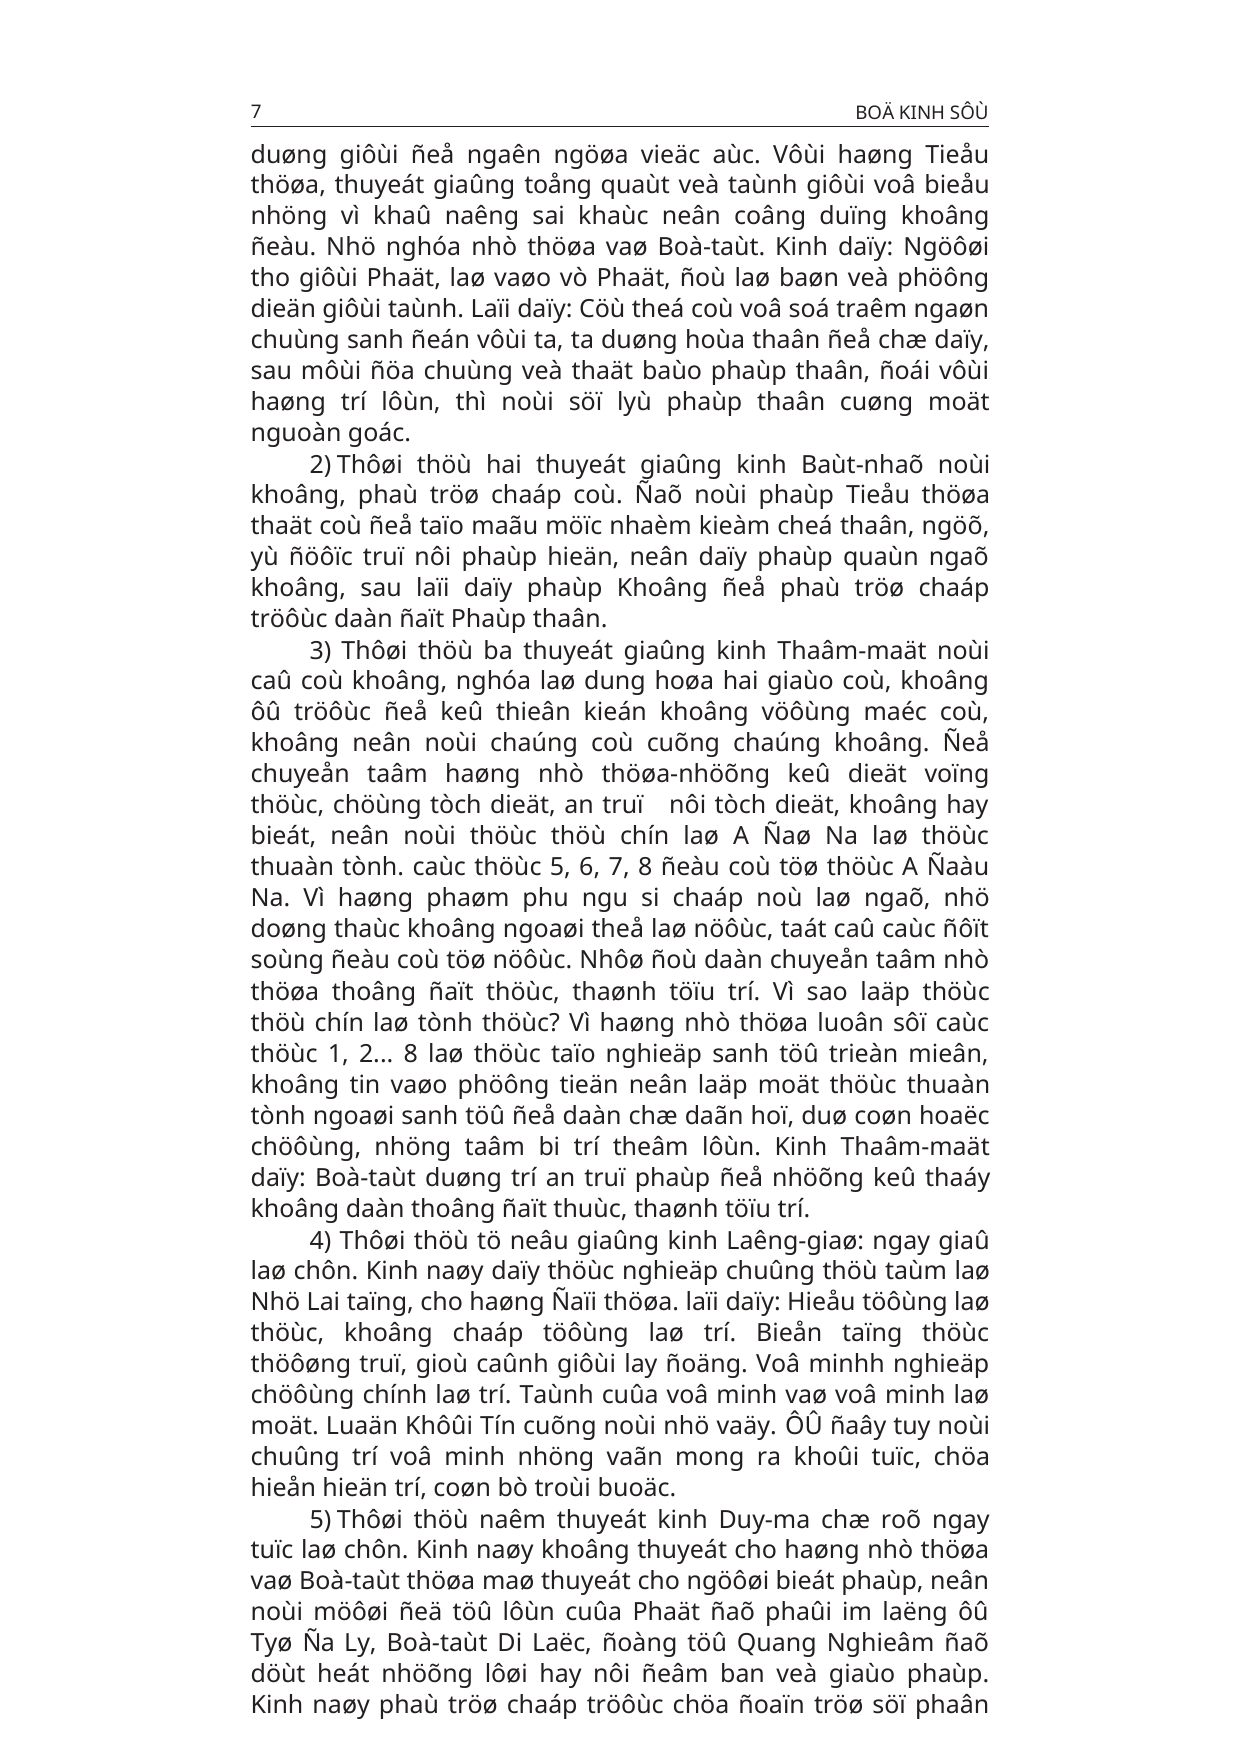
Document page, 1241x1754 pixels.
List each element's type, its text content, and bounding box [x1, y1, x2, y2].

text duøng giôùi ñeå ngaên ngöøa vieäc aùc. Vôùi haøng Tieåu thöøa, thuyeát giaûng toång quaùt veà taùnh giôùi voâ bieåu nhöng vì khaû naêng sai khaùc neân coâng duïng khoâng ñeàu. Nhö nghóa nhò thöøa vaø Boà-taùt. Kinh daïy: Ngöôøi tho giôùi Phaät, laø vaøo vò Phaät, ñoù laø baøn veà phöông dieän giôùi taùnh. Laïi daïy: Cöù theá coù voâ soá traêm ngaøn chuùng sanh ñeán vôùi ta, ta duøng hoùa thaân ñeå chæ daïy, sau môùi ñöa chuùng veà thaät baùo phaùp thaân, ñoái vôùi haøng trí lôùn, thì noùi söï lyù phaùp thaân cuøng moät nguoàn goác. [250, 138, 990, 449]
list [250, 1504, 990, 1721]
list Thôøi thöù ba thuyeát giaûng kinh Thaâm-maät noùi caû coù khoâng, nghóa laø dung hoøa hai giaùo coù, khoâng ôû tröôùc ñeå keû thieân kieán khoâng vöôùng maéc coù, khoâng neân noùi chaúng coù cuõng chaúng khoâng. Ñeå chuyeån taâm haøng nhò thöøa-nhöõng keû dieät voïng thöùc, chöùng tòch dieät, an truï nôi tòch dieät, khoâng hay bieát, neân noùi thöùc thöù chín laø A Ñaø Na laø thöùc thuaàn tònh. caùc thöùc 5, 6, 7, 8 ñeàu coù töø thöùc A Ñaàu Na. Vì haøng phaøm phu ngu si chaáp noù laø ngaõ, nhö doøng thaùc khoâng ngoaøi theå laø nöôùc, taát caû caùc ñôït soùng ñeàu coù töø nöôùc. Nhôø ñoù daàn chuyeån taâm nhò thöøa thoâng ñaït thöùc, thaønh töïu trí. Vì sao laäp thöùc thöù chín laø tònh thöùc? Vì haøng nhò thöøa luoân sôï caùc thöùc 1, 2... 8 laø thöùc taïo nghieäp sanh töû trieàn mieân, khoâng tin vaøo phöông tieän neân laäp moät thöùc thuaàn tònh ngoaøi sanh töû ñeå daàn chæ daãn hoï, duø coøn hoaëc chöôùng, nhöng taâm bi trí theâm lôùn. Kinh Thaâm-maät daïy: Boà-taùt duøng trí an truï phaùp ñeå nhöõng keû thaáy khoâng daàn thoâng ñaït thuùc, thaønh töïu trí. [250, 635, 990, 1224]
list Thôøi thöù tö neâu giaûng kinh Laêng-giaø: ngay giaû laø chôn. Kinh naøy daïy thöùc nghieäp chuûng thöù taùm laø Nhö Lai taïng, cho haøng Ñaïi thöøa. laïi daïy: Hieåu töôùng laø thöùc, khoâng chaáp töôùng laø trí. Bieån taïng thöùc thöôøng truï, gioù caûnh giôùi lay ñoäng. Voâ minhh nghieäp chöôùng chính laø trí. Taùnh cuûa voâ minh vaø voâ minh laø moät. Luaän Khôûi Tín cuõng noùi nhö vaäy. ÔÛ ñaây tuy noùi chuûng trí voâ minh nhöng vaãn mong ra khoûi tuïc, chöa hieån hieän trí, coøn bò troùi buoäc. [250, 1224, 990, 1504]
list Thôøi thöù hai thuyeát giaûng kinh Baùt-nhaõ noùi khoâng, phaù tröø chaáp coù. Ñaõ noùi phaùp Tieåu thöøa thaät coù ñeå taïo maãu möïc nhaèm kieàm cheá thaân, ngöõ, yù ñöôïc truï nôi phaùp hieän, neân daïy phaùp quaùn ngaõ khoâng, sau laïi daïy phaùp Khoâng ñeå phaù tröø chaáp tröôùc daàn ñaït Phaùp thaân. [250, 449, 990, 635]
